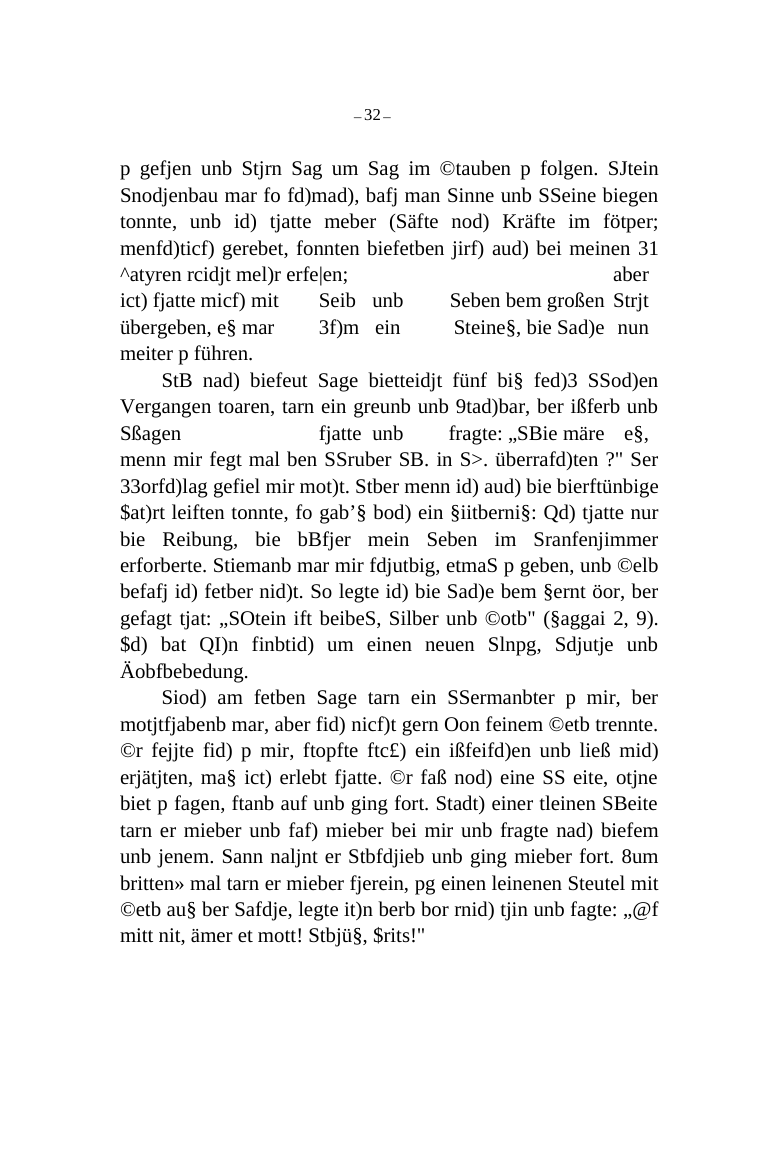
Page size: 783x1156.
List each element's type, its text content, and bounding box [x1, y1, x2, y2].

text StB nad) biefeut Sage bietteidjt fünf bi§ fed)3 SSod)en Vergangen toaren, tarn ein greunb unb 9tad)bar, ber ißferb unb Sßagen fjatte unb fragte: „SBie märe e§, [120, 366, 659, 446]
text ict) fjatte micf) mit Seib unb Seben bem großen Strjt [120, 287, 659, 313]
text menn mir fegt mal ben SSruber SB. in S>. überrafd)ten ?" Ser 33orfd)lag gefiel mir mot)t. Stber menn id) aud) bie bierftünbige $at)rt leiften tonnte, fo gab’§ bod) ein §iitberni§: Qd) tjatte nur bie Reibung, bie bBfjer mein Seben im Sranfenjimmer erforberte. Stiemanb mar mir fdjutbig, etmaS p geben, unb ©elb befafj id) fetber nid)t. So legte id) bie Sad)e bem §ernt öor, ber gefagt tjat: „SOtein ift beibeS, Silber unb ©otb" (§aggai 2, 9). $d) bat QI)n finbtid) um einen neuen Slnpg, Sdjutje unb Äobfbebedung. [120, 446, 659, 684]
text übergeben, e§ mar 3f)m ein Steine§, bie Sad)e nun [120, 313, 659, 340]
text meiter p führen. [120, 340, 659, 366]
text — 32 — [353, 107, 391, 123]
text p gefjen unb Stjrn Sag um Sag im ©tauben p folgen. SJtein Snodjenbau mar fo fd)mad), bafj man Sinne unb SSeine biegen tonnte, unb id) tjatte meber (Säfte nod) Kräfte im fötper; menfd)ticf) gerebet, fonnten biefetben jirf) aud) bei meinen 31 ^atyren rcidjt mel)r erfe|en; aber [120, 154, 659, 287]
text Siod) am fetben Sage tarn ein SSermanbter p mir, ber motjtfjabenb mar, aber fid) nicf)t gern Oon feinem ©etb trennte. ©r fejjte fid) p mir, ftopfte ftc£) ein ißfeifd)en unb ließ mid) erjätjten, ma§ ict) erlebt fjatte. ©r faß nod) eine SS eite, otjne biet p fagen, ftanb auf unb ging fort. Stadt) einer tleinen SBeite tarn er mieber unb faf) mieber bei mir unb fragte nad) biefem unb jenem. Sann naljnt er Stbfdjieb unb ging mieber fort. 8um britten» mal tarn er mieber fjerein, pg einen leinenen Steutel mit ©etb au§ ber Safdje, legte it)n berb bor rnid) tjin unb fagte: „@f mitt nit, ämer et mott! Stbjü§, $rits!" [120, 684, 659, 948]
